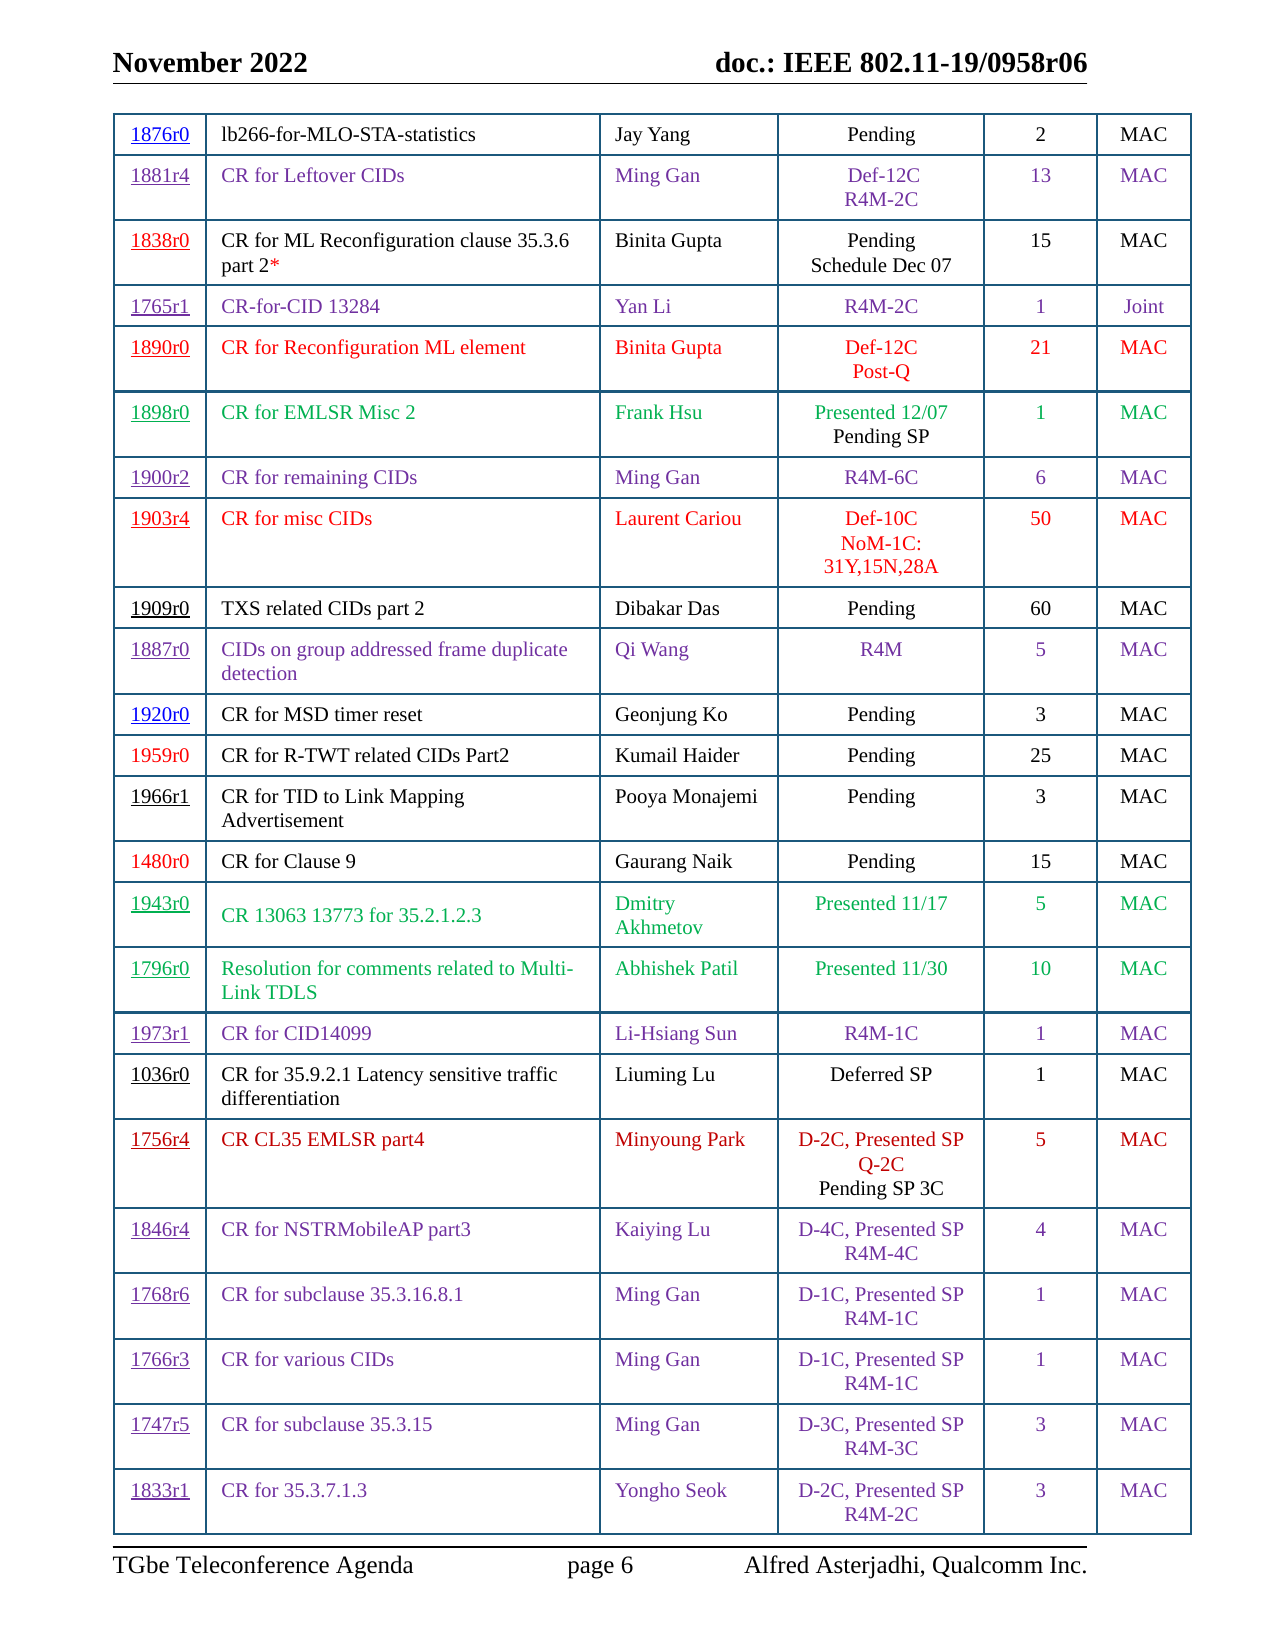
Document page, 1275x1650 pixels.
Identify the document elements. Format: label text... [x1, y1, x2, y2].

table_cell MAC [1098, 1209, 1190, 1272]
table_cell MAC [1098, 1405, 1190, 1468]
table_cell D-3C, Presented SP R4M-3C [779, 1405, 983, 1468]
table_cell D-1C, Presented SP R4M-1C [779, 1274, 983, 1337]
table_cell CR for 35.3.7.1.3 [207, 1470, 599, 1533]
table_cell Ming Gan [601, 1340, 777, 1403]
table_cell CR CL35 EMLSR part4 [207, 1120, 599, 1207]
table_cell 1 [985, 1014, 1096, 1053]
table_cell Resolution for comments related to Multi-Link TDLS [207, 948, 599, 1011]
table_cell Deferred SP [779, 1055, 983, 1118]
table_cell CIDs on group addressed frame duplicate detection [207, 629, 599, 692]
table_cell 3 [985, 695, 1096, 733]
table_cell Abhishek Patil [601, 948, 777, 1011]
table_cell 1747r5 [115, 1405, 205, 1468]
table_cell MAC [1098, 1274, 1190, 1337]
table_cell CR for Reconfiguration ML element [207, 327, 599, 390]
table_cell 1920r0 [115, 695, 205, 733]
table_cell Pending [779, 115, 983, 154]
table_cell Kaiying Lu [601, 1209, 777, 1272]
table_cell CR for ML Reconfiguration clause 35.3.6 part 2* [207, 221, 599, 284]
table_cell MAC [1098, 458, 1190, 497]
table_cell 50 [985, 499, 1096, 586]
table_cell Pending Schedule Dec 07 [779, 221, 983, 284]
table_cell 1756r4 [115, 1120, 205, 1207]
table_cell 1036r0 [115, 1055, 205, 1118]
table_cell Binita Gupta [601, 221, 777, 284]
table_cell CR 13063 13773 for 35.2.1.2.3 [207, 883, 599, 946]
table_cell 1966r1 [115, 777, 205, 840]
table_cell Pooya Monajemi [601, 777, 777, 840]
table_cell 1973r1 [115, 1014, 205, 1053]
table_cell 4 [985, 1209, 1096, 1272]
table_cell 10 [985, 948, 1096, 1011]
table_cell CR for CID14099 [207, 1014, 599, 1053]
table_cell MAC [1098, 588, 1190, 627]
table_cell 15 [985, 221, 1096, 284]
table_cell Pending [779, 588, 983, 627]
table_cell MAC [1098, 499, 1190, 586]
table_cell CR for R-TWT related CIDs Part2 [207, 736, 599, 775]
table_cell Pending [779, 695, 983, 733]
table_cell Ming Gan [601, 156, 777, 219]
table_cell 3 [985, 777, 1096, 840]
table_cell 1959r0 [115, 736, 205, 775]
table_cell 1909r0 [115, 588, 205, 627]
table_cell CR for MSD timer reset [207, 695, 599, 733]
table_cell CR for TID to Link Mapping Advertisement [207, 777, 599, 840]
table_cell 60 [985, 588, 1096, 627]
table_cell CR for EMLSR Misc 2 [207, 393, 599, 456]
table_cell Pending [779, 777, 983, 840]
table_cell CR-for-CID 13284 [207, 286, 599, 325]
table_cell MAC [1098, 629, 1190, 692]
table_cell 1898r0 [115, 393, 205, 456]
table_cell R4M-2C [779, 286, 983, 325]
table_cell MAC [1098, 221, 1190, 284]
table_cell lb266-for-MLO-STA-statistics [207, 115, 599, 154]
table_cell Gaurang Naik [601, 842, 777, 881]
table_cell MAC [1098, 842, 1190, 881]
table_cell MAC [1098, 327, 1190, 390]
table_cell D-1C, Presented SP R4M-1C [779, 1340, 983, 1403]
table_cell MAC [1098, 948, 1190, 1011]
table_cell 13 [985, 156, 1096, 219]
table_cell MAC [1098, 736, 1190, 775]
table_cell CR for subclause 35.3.16.8.1 [207, 1274, 599, 1337]
table_cell 15 [985, 842, 1096, 881]
table_cell MAC [1098, 156, 1190, 219]
table_cell CR for Leftover CIDs [207, 156, 599, 219]
table_cell MAC [1098, 777, 1190, 840]
table_cell 1 [985, 1274, 1096, 1337]
table_cell 1833r1 [115, 1470, 205, 1533]
table_cell Pending [779, 736, 983, 775]
table_cell Liuming Lu [601, 1055, 777, 1118]
table_cell Geonjung Ko [601, 695, 777, 733]
table_cell CR for 35.9.2.1 Latency sensitive traffic differentiation [207, 1055, 599, 1118]
table_cell 1838r0 [115, 221, 205, 284]
table_cell 1766r3 [115, 1340, 205, 1403]
table_cell MAC [1098, 115, 1190, 154]
table_cell CR for subclause 35.3.15 [207, 1405, 599, 1468]
table_cell Pending [779, 842, 983, 881]
table_cell 1881r4 [115, 156, 205, 219]
table_cell 2 [985, 115, 1096, 154]
table_cell 5 [985, 883, 1096, 946]
table_cell CR for misc CIDs [207, 499, 599, 586]
table_cell 6 [985, 458, 1096, 497]
table_cell 1890r0 [115, 327, 205, 390]
table_cell 1796r0 [115, 948, 205, 1011]
table_cell 1846r4 [115, 1209, 205, 1272]
table_cell 5 [985, 1120, 1096, 1207]
table_cell 1 [985, 1055, 1096, 1118]
table_cell MAC [1098, 1014, 1190, 1053]
table_cell Frank Hsu [601, 393, 777, 456]
table_cell R4M-1C [779, 1014, 983, 1053]
table_cell 1765r1 [115, 286, 205, 325]
table_cell Ming Gan [601, 1274, 777, 1337]
table_cell MAC [1098, 393, 1190, 456]
table_cell Presented 11/30 [779, 948, 983, 1011]
table_cell Joint [1098, 286, 1190, 325]
table_cell Binita Gupta [601, 327, 777, 390]
table_cell Def-12C Post-Q [779, 327, 983, 390]
table_cell 1903r4 [115, 499, 205, 586]
table_cell Dmitry Akhmetov [601, 883, 777, 946]
table_cell 3 [985, 1470, 1096, 1533]
table_cell CR for Clause 9 [207, 842, 599, 881]
table_cell Ming Gan [601, 458, 777, 497]
table_cell 25 [985, 736, 1096, 775]
table_cell D-4C, Presented SP R4M-4C [779, 1209, 983, 1272]
table_cell MAC [1098, 883, 1190, 946]
table_cell MAC [1098, 695, 1190, 733]
table_cell R4M [779, 629, 983, 692]
table_cell Jay Yang [601, 115, 777, 154]
table_cell TXS related CIDs part 2 [207, 588, 599, 627]
table_cell MAC [1098, 1470, 1190, 1533]
table_cell Yongho Seok [601, 1470, 777, 1533]
table_cell Laurent Cariou [601, 499, 777, 586]
table_cell 1 [985, 393, 1096, 456]
table_cell Qi Wang [601, 629, 777, 692]
table_cell 1900r2 [115, 458, 205, 497]
table_cell CR for various CIDs [207, 1340, 599, 1403]
table_cell Presented 12/07 Pending SP [779, 393, 983, 456]
table_cell D-2C, Presented SP R4M-2C [779, 1470, 983, 1533]
table_cell Yan Li [601, 286, 777, 325]
table_cell 5 [985, 629, 1096, 692]
table_cell Def-12C R4M-2C [779, 156, 983, 219]
table_cell CR for remaining CIDs [207, 458, 599, 497]
table_cell Kumail Haider [601, 736, 777, 775]
table_cell CR for NSTRMobileAP part3 [207, 1209, 599, 1272]
table_cell MAC [1098, 1120, 1190, 1207]
table_cell 1 [985, 1340, 1096, 1403]
table_cell 1887r0 [115, 629, 205, 692]
table_cell 1768r6 [115, 1274, 205, 1337]
table_cell Ming Gan [601, 1405, 777, 1468]
table_cell Minyoung Park [601, 1120, 777, 1207]
table_cell Presented 11/17 [779, 883, 983, 946]
table_cell 21 [985, 327, 1096, 390]
table_cell R4M-6C [779, 458, 983, 497]
table_cell Li-Hsiang Sun [601, 1014, 777, 1053]
table_cell MAC [1098, 1055, 1190, 1118]
table_cell 1 [985, 286, 1096, 325]
table_cell Dibakar Das [601, 588, 777, 627]
table_cell 1876r0 [115, 115, 205, 154]
table_cell 1943r0 [115, 883, 205, 946]
table_cell Def-10C NoM-1C: 31Y,15N,28A [779, 499, 983, 586]
table_cell 3 [985, 1405, 1096, 1468]
table_cell 1480r0 [115, 842, 205, 881]
table_cell D-2C, Presented SP Q-2C Pending SP 3C [779, 1120, 983, 1207]
table_cell MAC [1098, 1340, 1190, 1403]
